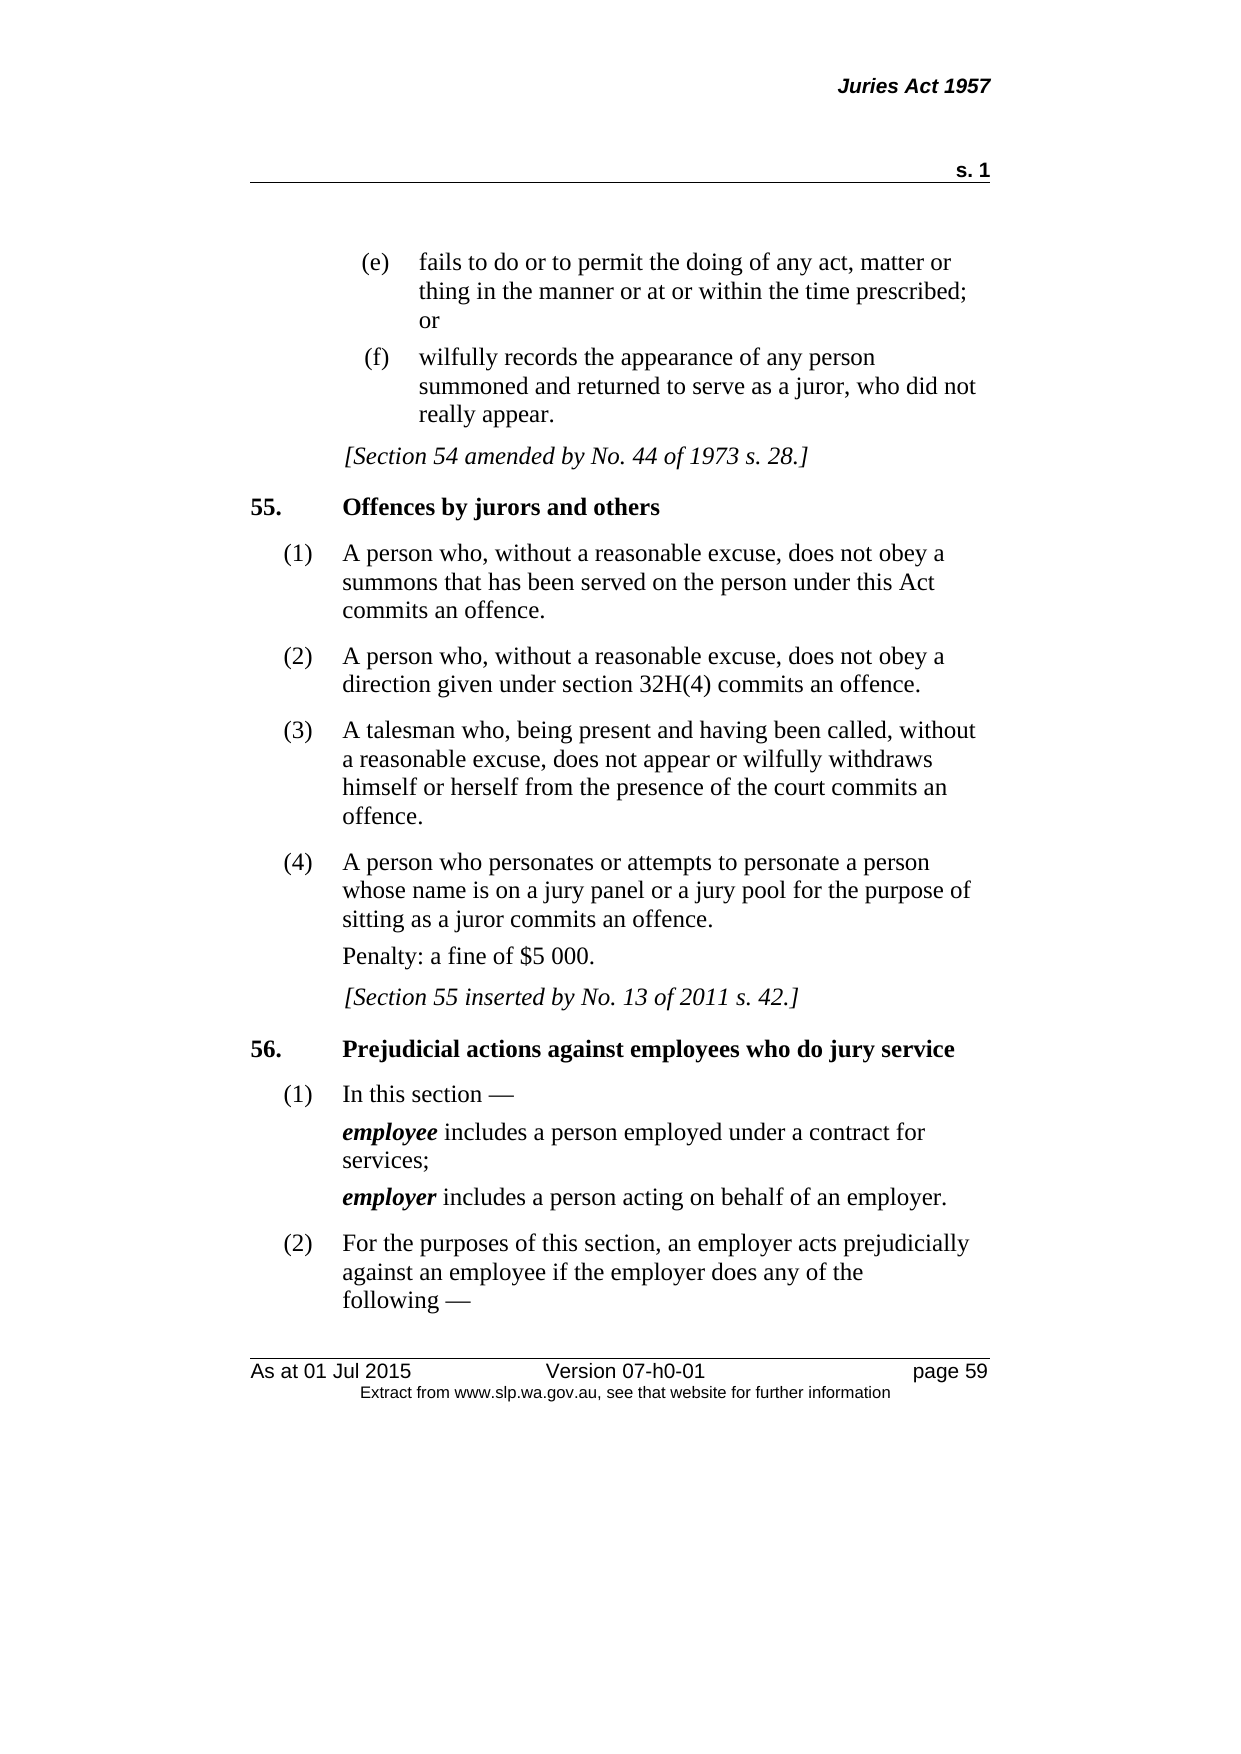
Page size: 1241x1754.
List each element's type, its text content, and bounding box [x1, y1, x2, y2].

text (1) A person who, without a reasonable excuse, does not obey a summons that has been served on the person under this Act commits an offence. [250, 538, 990, 624]
text (e) fails to do or to permit the doing of any act, matter or thing in the manner or at or within the time prescribed; or [250, 247, 990, 334]
subtitle 55. Offences by jurors and others [250, 492, 990, 521]
text employee includes a person employed under a contract for services; [250, 1117, 990, 1174]
text (2) A person who, without a reasonable excuse, does not obey a direction given under section 32H(4) commits an offence. [250, 641, 990, 698]
subtitle 56. Prejudicial actions against employees who do jury service [250, 1034, 990, 1063]
text (1) In this section — [250, 1079, 990, 1108]
text [Section 55 inserted by No. 13 of 2011 s. 42.] [250, 982, 990, 1011]
text (2) For the purposes of this section, an employer acts prejudicially against an employee if the employer does any of the following — [250, 1228, 990, 1314]
text employer includes a person acting on behalf of an employer. [250, 1182, 990, 1211]
text Penalty: a fine of $5 000. [250, 941, 990, 970]
text (3) A talesman who, being present and having been called, without a reasonable excuse, does not appear or wilfully withdraws himself or herself from the presence of the court commits an offence. [250, 715, 990, 830]
text [Section 54 amended by No. 44 of 1973 s. 28.] [250, 441, 990, 469]
text (4) A person who personates or attempts to personate a person whose name is on a jury panel or a jury pool for the purpose of sitting as a juror commits an offence. [250, 847, 990, 933]
text (f) wilfully records the appearance of any person summoned and returned to serve as a juror, who did not really appear. [250, 342, 990, 428]
